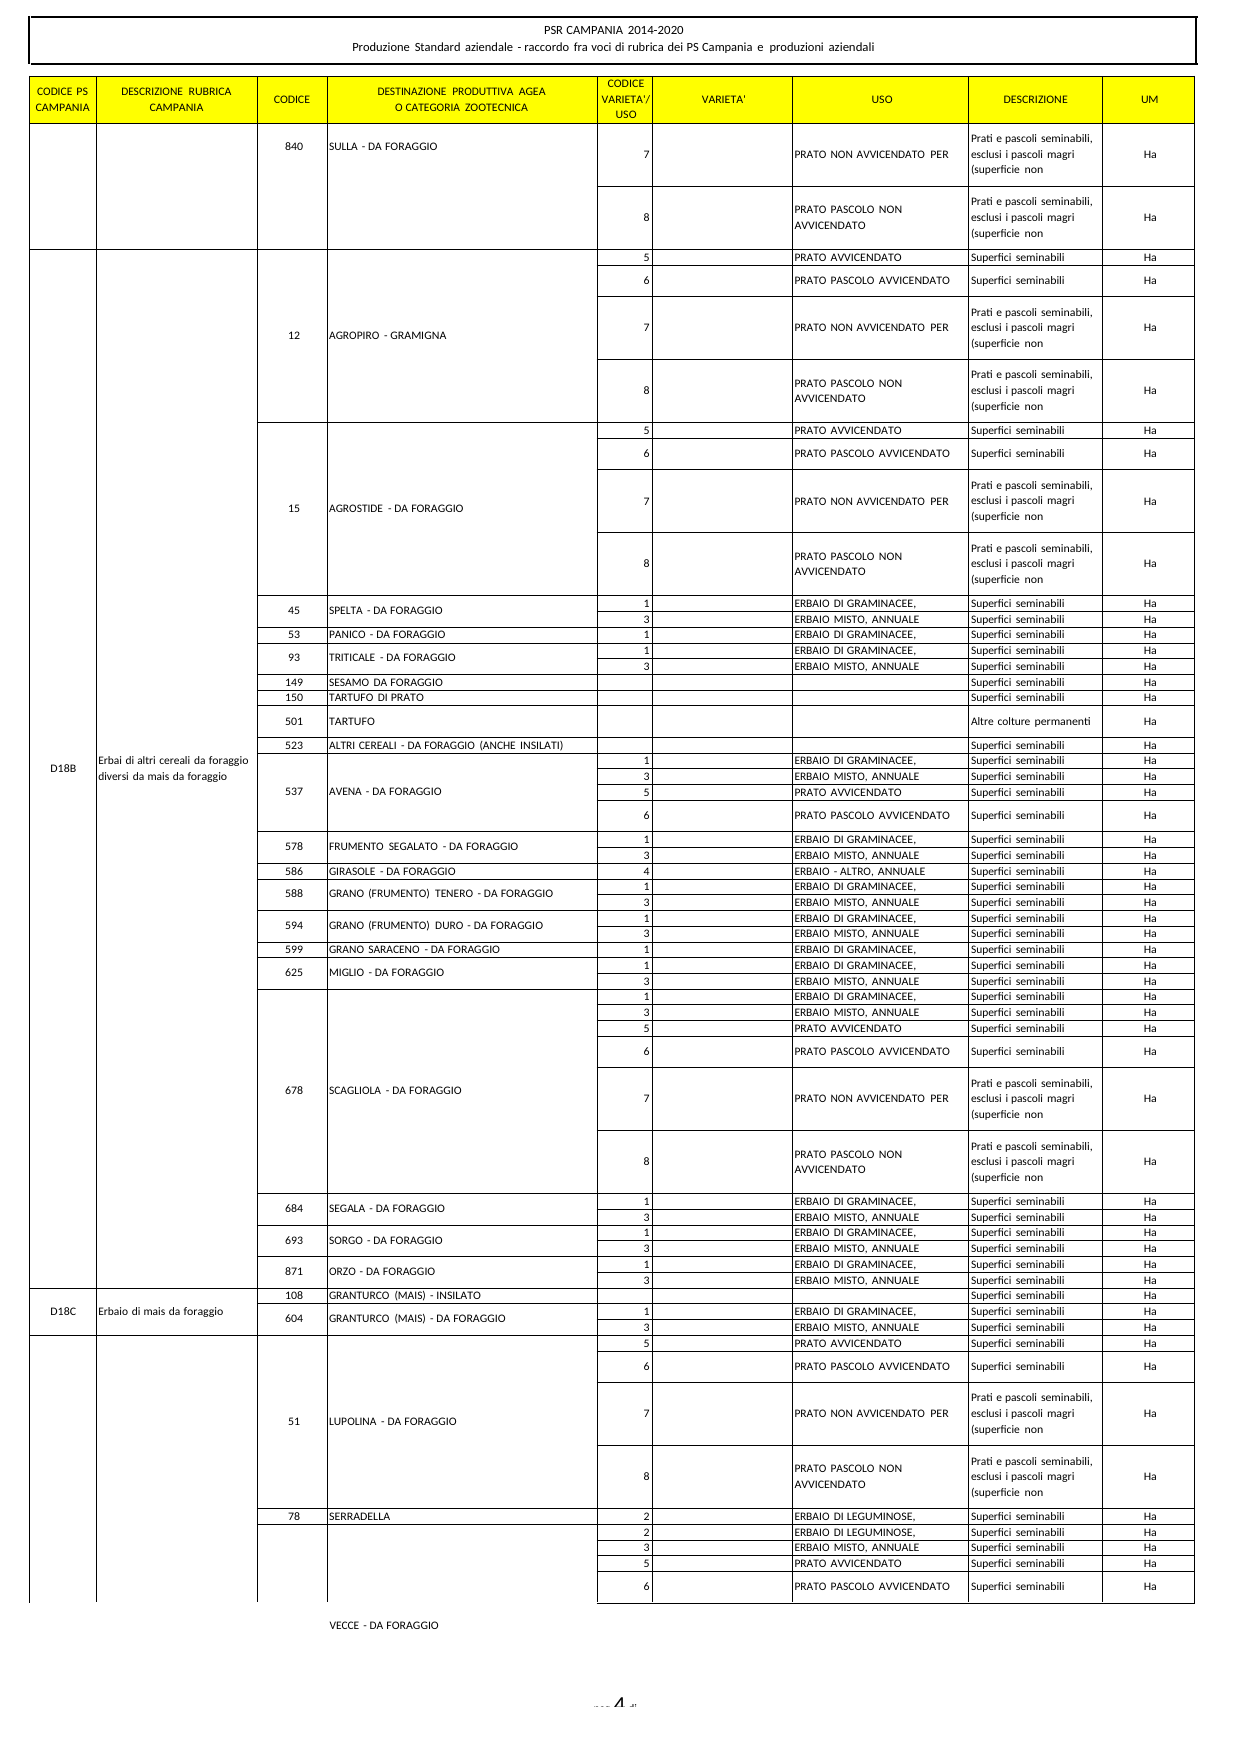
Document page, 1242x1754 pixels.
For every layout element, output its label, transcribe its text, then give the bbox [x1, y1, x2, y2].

table_cell Superfici seminabili [969, 911, 1102, 926]
table_cell Ha [1103, 754, 1194, 768]
table_cell 7 [598, 1068, 652, 1130]
table_cell [653, 1131, 792, 1193]
table_cell 51 [258, 1336, 327, 1508]
table_cell Ha [1103, 1572, 1194, 1602]
table_cell 1 [598, 911, 652, 926]
table_cell LUPOLINA - DA FORAGGIO [328, 1336, 597, 1508]
table_cell SERRADELLA [328, 1509, 597, 1524]
table_cell Ha [1103, 1131, 1194, 1193]
table_cell AGROSTIDE - DA FORAGGIO [328, 423, 597, 595]
table_cell Ha [1103, 297, 1194, 359]
table_cell ERBAIO MISTO, ANNUALE [793, 1273, 968, 1288]
table_cell 1 [598, 958, 652, 973]
table_cell ERBAIO DI GRAMINACEE, [793, 880, 968, 894]
table_cell Superfici seminabili [969, 423, 1102, 438]
table_cell [598, 675, 652, 690]
table_cell Erbai di altri cereali da foraggio diversi da mais da foraggio [97, 250, 257, 1288]
table_cell Ha [1103, 470, 1194, 532]
table_cell ERBAIO MISTO, ANNUALE [793, 769, 968, 784]
table_cell [653, 675, 792, 690]
table_cell 15 [258, 423, 327, 595]
table_cell Superfici seminabili [969, 1273, 1102, 1288]
table_cell 1 [598, 1226, 652, 1240]
table_cell Ha [1103, 124, 1194, 186]
table_cell 3 [598, 659, 652, 674]
table_cell Ha [1103, 1556, 1194, 1571]
table_cell Superfici seminabili [969, 659, 1102, 674]
table_cell Prati e pascoli seminabili, esclusi i pascoli magri (superficie non [969, 297, 1102, 359]
table_cell Ha [1103, 880, 1194, 894]
table_cell TRITICALE - DA FORAGGIO [328, 644, 597, 674]
table_cell Superfici seminabili [969, 675, 1102, 690]
table_cell [793, 675, 968, 690]
table_cell [793, 706, 968, 737]
table_cell ERBAIO MISTO, ANNUALE [793, 974, 968, 988]
table_cell ALTRI CEREALI - DA FORAGGIO (ANCHE INSILATI) [328, 738, 597, 753]
table_cell PRATO PASCOLO AVVICENDATO [793, 266, 968, 296]
table_cell 6 [598, 266, 652, 296]
table_cell 537 [258, 754, 327, 831]
table_cell SPELTA - DA FORAGGIO [328, 596, 597, 627]
table_cell [653, 738, 792, 753]
table_cell 3 [598, 769, 652, 784]
table_cell Ha [1103, 864, 1194, 878]
table_cell [653, 1320, 792, 1335]
table_cell SULLA - DA FORAGGIO [328, 124, 597, 249]
table_cell Superfici seminabili [969, 864, 1102, 878]
table_cell ERBAIO MISTO, ANNUALE [793, 1210, 968, 1225]
table_cell Ha [1103, 1304, 1194, 1319]
table_cell PRATO PASCOLO NON AVVICENDATO [793, 1446, 968, 1508]
table_cell 5 [598, 423, 652, 438]
table_cell [653, 1525, 792, 1539]
table_cell 1 [598, 644, 652, 658]
table_cell 684 [258, 1194, 327, 1225]
table_cell ERBAIO DI GRAMINACEE, [793, 1304, 968, 1319]
table_cell 1 [598, 880, 652, 894]
table_cell Ha [1103, 423, 1194, 438]
table_cell [653, 911, 792, 926]
table_cell [653, 644, 792, 658]
table_cell 3 [598, 1541, 652, 1555]
table_cell Erbaio di mais da foraggio [97, 1289, 257, 1335]
table_cell Ha [1103, 943, 1194, 957]
table_cell Superfici seminabili [969, 832, 1102, 847]
table_cell 1 [598, 1257, 652, 1272]
table_cell [598, 691, 652, 705]
table_cell 3 [598, 1241, 652, 1256]
table_cell FRUMENTO SEGALATO - DA FORAGGIO [328, 832, 597, 863]
table_cell Ha [1103, 1021, 1194, 1036]
table_cell 8 [598, 533, 652, 595]
table_cell Ha [1103, 1336, 1194, 1351]
table_cell [653, 990, 792, 1004]
table_cell PRATO PASCOLO NON AVVICENDATO [793, 1131, 968, 1193]
table_cell Ha [1103, 612, 1194, 627]
table_cell D18C [30, 1289, 96, 1335]
table_cell [653, 1446, 792, 1508]
table_cell PRATO PASCOLO AVVICENDATO [793, 1037, 968, 1067]
table_cell AVENA - DA FORAGGIO [328, 754, 597, 831]
table_cell Ha [1103, 1226, 1194, 1240]
table_cell 6 [598, 439, 652, 469]
table_cell 1 [598, 1304, 652, 1319]
table_cell ORZO - DA FORAGGIO [328, 1257, 597, 1288]
table_cell D18B [30, 250, 96, 1288]
table_cell Ha [1103, 927, 1194, 941]
table_cell GRANO SARACENO - DA FORAGGIO [328, 943, 597, 957]
table_cell [328, 1525, 597, 1602]
table_cell [30, 124, 96, 249]
table_cell Ha [1103, 250, 1194, 264]
table_cell Superfici seminabili [969, 1304, 1102, 1319]
table_cell ERBAIO DI LEGUMINOSE, [793, 1525, 968, 1539]
table_cell ERBAIO DI GRAMINACEE, [793, 596, 968, 611]
table_cell 1 [598, 596, 652, 611]
table_cell 1 [598, 1194, 652, 1209]
table_cell [653, 612, 792, 627]
table_cell Ha [1103, 785, 1194, 800]
table_header USO [793, 77, 968, 123]
table_cell [793, 1289, 968, 1303]
table_cell Superfici seminabili [969, 738, 1102, 753]
table_cell GRANO (FRUMENTO) DURO - DA FORAGGIO [328, 911, 597, 941]
table_cell [653, 1352, 792, 1382]
table_cell 3 [598, 927, 652, 941]
table_cell ERBAIO MISTO, ANNUALE [793, 1320, 968, 1335]
table_cell TARTUFO [328, 706, 597, 737]
table_cell 1 [598, 754, 652, 768]
table_cell Ha [1103, 1352, 1194, 1382]
table_cell SEGALA - DA FORAGGIO [328, 1194, 597, 1225]
table_cell [653, 1194, 792, 1209]
table_cell [653, 1556, 792, 1571]
table_cell PRATO NON AVVICENDATO PER [793, 470, 968, 532]
table_cell 501 [258, 706, 327, 737]
table_cell ERBAIO DI GRAMINACEE, [793, 943, 968, 957]
table_cell [653, 1383, 792, 1445]
table_cell [653, 187, 792, 249]
table_cell PRATO AVVICENDATO [793, 423, 968, 438]
table_cell ERBAIO MISTO, ANNUALE [793, 895, 968, 910]
table_cell ERBAIO DI GRAMINACEE, [793, 911, 968, 926]
table_cell [653, 659, 792, 674]
table_cell [598, 738, 652, 753]
table_cell [653, 754, 792, 768]
table_cell Superfici seminabili [969, 943, 1102, 957]
table_cell [653, 943, 792, 957]
table_cell [653, 1572, 792, 1602]
table_cell Superfici seminabili [969, 266, 1102, 296]
table_cell ERBAIO DI GRAMINACEE, [793, 832, 968, 847]
table_cell ERBAIO DI GRAMINACEE, [793, 990, 968, 1004]
table_cell PRATO NON AVVICENDATO PER [793, 124, 968, 186]
table_cell SCAGLIOLA - DA FORAGGIO [328, 990, 597, 1193]
table_cell Ha [1103, 706, 1194, 737]
table_cell [653, 1289, 792, 1303]
table_cell ERBAIO DI LEGUMINOSE, [793, 1509, 968, 1524]
table_cell Ha [1103, 1241, 1194, 1256]
table_cell ERBAIO DI GRAMINACEE, [793, 644, 968, 658]
table_cell [598, 1289, 652, 1303]
table_cell [653, 124, 792, 186]
table_cell PRATO PASCOLO AVVICENDATO [793, 801, 968, 831]
table_cell GRANTURCO (MAIS) - INSILATO [328, 1289, 597, 1303]
table_cell Superfici seminabili [969, 1289, 1102, 1303]
table_cell Superfici seminabili [969, 1037, 1102, 1067]
table_cell 12 [258, 250, 327, 422]
table_cell Superfici seminabili [969, 1194, 1102, 1209]
table_cell Ha [1103, 769, 1194, 784]
table_cell 8 [598, 1131, 652, 1193]
table_cell GRANTURCO (MAIS) - DA FORAGGIO [328, 1304, 597, 1335]
table_cell Ha [1103, 533, 1194, 595]
table_cell 5 [598, 250, 652, 264]
table_cell ERBAIO DI GRAMINACEE, [793, 754, 968, 768]
table_cell [653, 1005, 792, 1020]
table_cell Ha [1103, 266, 1194, 296]
table_cell ERBAIO DI GRAMINACEE, [793, 1257, 968, 1272]
table_cell 3 [598, 612, 652, 627]
table_cell ERBAIO MISTO, ANNUALE [793, 659, 968, 674]
table_cell ERBAIO MISTO, ANNUALE [793, 927, 968, 941]
table_cell Superfici seminabili [969, 1352, 1102, 1382]
table_cell 5 [598, 1556, 652, 1571]
table_cell Superfici seminabili [969, 927, 1102, 941]
table_cell Superfici seminabili [969, 1525, 1102, 1539]
table_cell SORGO - DA FORAGGIO [328, 1226, 597, 1256]
table_cell Superfici seminabili [969, 801, 1102, 831]
table_cell [653, 958, 792, 973]
table_cell Prati e pascoli seminabili, esclusi i pascoli magri (superficie non [969, 470, 1102, 532]
table_cell PRATO PASCOLO AVVICENDATO [793, 439, 968, 469]
table_cell 678 [258, 990, 327, 1193]
table_cell 693 [258, 1226, 327, 1256]
table_cell [653, 1304, 792, 1319]
table_cell [653, 706, 792, 737]
table_cell 599 [258, 943, 327, 957]
table_cell PRATO PASCOLO NON AVVICENDATO [793, 360, 968, 422]
table_cell [653, 895, 792, 910]
table_cell Ha [1103, 1289, 1194, 1303]
table_cell Superfici seminabili [969, 1226, 1102, 1240]
table_cell [653, 785, 792, 800]
table_cell 3 [598, 1005, 652, 1020]
table_cell Ha [1103, 691, 1194, 705]
table_cell 3 [598, 1320, 652, 1335]
table_cell [653, 1210, 792, 1225]
table_cell GRANO (FRUMENTO) TENERO - DA FORAGGIO [328, 880, 597, 910]
table_cell [653, 628, 792, 642]
table_header DESTINAZIONE PRODUTTIVA AGEA O CATEGORIA ZOOTECNICA [328, 77, 597, 123]
table_cell Ha [1103, 1320, 1194, 1335]
table_cell 53 [258, 628, 327, 642]
table_cell [653, 1241, 792, 1256]
table_cell [653, 297, 792, 359]
table_cell [653, 1037, 792, 1067]
table_cell [653, 596, 792, 611]
table_cell 523 [258, 738, 327, 753]
table_header CODICE PS CAMPANIA [30, 77, 96, 123]
table_cell [793, 691, 968, 705]
table_cell PRATO PASCOLO NON AVVICENDATO [793, 187, 968, 249]
table_cell Ha [1103, 895, 1194, 910]
table_cell 93 [258, 644, 327, 674]
table_cell Superfici seminabili [969, 596, 1102, 611]
table_cell [598, 706, 652, 737]
table_cell 78 [258, 1509, 327, 1524]
table_cell [653, 769, 792, 784]
table_cell ERBAIO MISTO, ANNUALE [793, 1541, 968, 1555]
table_cell GIRASOLE - DA FORAGGIO [328, 864, 597, 878]
table_cell AGROPIRO - GRAMIGNA [328, 250, 597, 422]
table_cell 604 [258, 1304, 327, 1335]
table_cell Ha [1103, 738, 1194, 753]
table_cell Superfici seminabili [969, 1509, 1102, 1524]
table_cell MIGLIO - DA FORAGGIO [328, 958, 597, 988]
table_cell 5 [598, 1021, 652, 1036]
table_cell Superfici seminabili [969, 1336, 1102, 1351]
table_cell Superfici seminabili [969, 439, 1102, 469]
table_cell Ha [1103, 1005, 1194, 1020]
table_cell PRATO PASCOLO NON AVVICENDATO [793, 533, 968, 595]
table_cell TARTUFO DI PRATO [328, 691, 597, 705]
table_header DESCRIZIONE RUBRICA CAMPANIA [97, 77, 257, 123]
table_cell 149 [258, 675, 327, 690]
table_cell [653, 1273, 792, 1288]
table_cell 4 [598, 864, 652, 878]
table_cell Superfici seminabili [969, 1541, 1102, 1555]
table_cell [653, 1257, 792, 1272]
table_cell Ha [1103, 801, 1194, 831]
table_header DESCRIZIONE [969, 77, 1102, 123]
table_cell Ha [1103, 1257, 1194, 1272]
table_cell Superfici seminabili [969, 1556, 1102, 1571]
table_cell [97, 124, 257, 249]
table_cell 3 [598, 1273, 652, 1288]
table_cell PRATO AVVICENDATO [793, 1556, 968, 1571]
table_cell 840 [258, 124, 327, 249]
table_cell Superfici seminabili [969, 644, 1102, 658]
table_cell PRATO PASCOLO AVVICENDATO [793, 1352, 968, 1382]
table_cell [653, 801, 792, 831]
table_cell Ha [1103, 832, 1194, 847]
table_cell Prati e pascoli seminabili, esclusi i pascoli magri (superficie non [969, 1068, 1102, 1130]
table_cell Superfici seminabili [969, 1210, 1102, 1225]
table_cell Altre colture permanenti [969, 706, 1102, 737]
table_cell Ha [1103, 659, 1194, 674]
table_cell 2 [598, 1509, 652, 1524]
table_cell [653, 360, 792, 422]
table_cell PANICO - DA FORAGGIO [328, 628, 597, 642]
table_cell Ha [1103, 596, 1194, 611]
table_cell Prati e pascoli seminabili, esclusi i pascoli magri (superficie non [969, 533, 1102, 595]
table_cell [653, 974, 792, 988]
table_cell [653, 1509, 792, 1524]
table_cell 871 [258, 1257, 327, 1288]
table_cell Prati e pascoli seminabili, esclusi i pascoli magri (superficie non [969, 1383, 1102, 1445]
table_cell 1 [598, 628, 652, 642]
table_cell Superfici seminabili [969, 250, 1102, 264]
table_cell Superfici seminabili [969, 1021, 1102, 1036]
table_cell [653, 880, 792, 894]
table_cell Superfici seminabili [969, 754, 1102, 768]
table_cell Superfici seminabili [969, 990, 1102, 1004]
table_cell Ha [1103, 1541, 1194, 1555]
table_cell 6 [598, 1352, 652, 1382]
table_cell [653, 423, 792, 438]
table_cell [653, 250, 792, 264]
table_cell SESAMO DA FORAGGIO [328, 675, 597, 690]
table_cell Ha [1103, 1383, 1194, 1445]
table_cell 1 [598, 943, 652, 957]
table_cell [97, 1336, 257, 1602]
table_cell ERBAIO MISTO, ANNUALE [793, 848, 968, 863]
table_cell Ha [1103, 1210, 1194, 1225]
table_cell 7 [598, 470, 652, 532]
table_cell [653, 266, 792, 296]
table_cell Ha [1103, 1194, 1194, 1209]
table_cell 586 [258, 864, 327, 878]
table_cell [653, 848, 792, 863]
table_cell [653, 691, 792, 705]
table_cell 7 [598, 124, 652, 186]
table_cell ERBAIO MISTO, ANNUALE [793, 1005, 968, 1020]
table_cell 5 [598, 785, 652, 800]
table_cell Superfici seminabili [969, 612, 1102, 627]
table_cell ERBAIO - ALTRO, ANNUALE [793, 864, 968, 878]
table_cell ERBAIO MISTO, ANNUALE [793, 1241, 968, 1256]
table_cell Prati e pascoli seminabili, esclusi i pascoli magri (superficie non [969, 1131, 1102, 1193]
table_cell Ha [1103, 439, 1194, 469]
table_cell PRATO AVVICENDATO [793, 1021, 968, 1036]
table_cell Ha [1103, 911, 1194, 926]
table_cell Superfici seminabili [969, 958, 1102, 973]
table_cell PRATO PASCOLO AVVICENDATO [793, 1572, 968, 1602]
table_cell 6 [598, 1572, 652, 1602]
table_cell Ha [1103, 990, 1194, 1004]
table_cell [30, 1336, 96, 1602]
table_cell Superfici seminabili [969, 974, 1102, 988]
table_cell Superfici seminabili [969, 1257, 1102, 1272]
table_cell [653, 439, 792, 469]
table_cell Superfici seminabili [969, 1241, 1102, 1256]
table_header CODICE [258, 77, 327, 123]
table_cell 7 [598, 1383, 652, 1445]
table_cell Superfici seminabili [969, 880, 1102, 894]
table_cell PRATO NON AVVICENDATO PER [793, 1383, 968, 1445]
table_cell [653, 1541, 792, 1555]
table_cell PRATO NON AVVICENDATO PER [793, 297, 968, 359]
table_cell [653, 1021, 792, 1036]
table_cell [653, 1336, 792, 1351]
table_cell ERBAIO MISTO, ANNUALE [793, 612, 968, 627]
table_cell Superfici seminabili [969, 785, 1102, 800]
table_cell 6 [598, 801, 652, 831]
table_cell 108 [258, 1289, 327, 1303]
table_cell 8 [598, 360, 652, 422]
table_cell Ha [1103, 675, 1194, 690]
table_cell [653, 1226, 792, 1240]
table_cell 5 [598, 1336, 652, 1351]
table_cell 8 [598, 187, 652, 249]
table_cell 1 [598, 990, 652, 1004]
table_cell Ha [1103, 1037, 1194, 1067]
table_header UM [1103, 77, 1194, 123]
table_cell [653, 864, 792, 878]
table_cell 588 [258, 880, 327, 910]
table_cell PRATO AVVICENDATO [793, 785, 968, 800]
table_cell Ha [1103, 1525, 1194, 1539]
table_cell ERBAIO DI GRAMINACEE, [793, 1194, 968, 1209]
table_cell ERBAIO DI GRAMINACEE, [793, 628, 968, 642]
table_cell Superfici seminabili [969, 1005, 1102, 1020]
table_cell [653, 832, 792, 847]
table_cell [653, 1068, 792, 1130]
table_cell Ha [1103, 187, 1194, 249]
table_cell [793, 738, 968, 753]
table_cell ERBAIO DI GRAMINACEE, [793, 1226, 968, 1240]
table_cell 2 [598, 1525, 652, 1539]
table_header CODICE VARIETA'/ USO [598, 77, 652, 123]
table_cell [653, 927, 792, 941]
table_cell Ha [1103, 628, 1194, 642]
table_cell Superfici seminabili [969, 848, 1102, 863]
table_cell Superfici seminabili [969, 769, 1102, 784]
table_header VARIETA' [653, 77, 792, 123]
table_cell Prati e pascoli seminabili, esclusi i pascoli magri (superficie non [969, 360, 1102, 422]
table_cell Ha [1103, 1273, 1194, 1288]
table_cell Prati e pascoli seminabili, esclusi i pascoli magri (superficie non [969, 1446, 1102, 1508]
table_cell 8 [598, 1446, 652, 1508]
table_cell [653, 470, 792, 532]
table_cell [258, 1525, 327, 1602]
text VECCE - DA FORAGGIO [329, 1618, 1210, 1632]
table_cell 3 [598, 974, 652, 988]
table_cell PRATO AVVICENDATO [793, 250, 968, 264]
table_cell 1 [598, 832, 652, 847]
table_cell 3 [598, 1210, 652, 1225]
table_cell Superfici seminabili [969, 1320, 1102, 1335]
table_cell 6 [598, 1037, 652, 1067]
table_cell Ha [1103, 848, 1194, 863]
table_cell Prati e pascoli seminabili, esclusi i pascoli magri (superficie non [969, 187, 1102, 249]
table_cell 594 [258, 911, 327, 941]
table_cell PRATO NON AVVICENDATO PER [793, 1068, 968, 1130]
table_cell 45 [258, 596, 327, 627]
table_cell 7 [598, 297, 652, 359]
table_cell Prati e pascoli seminabili, esclusi i pascoli magri (superficie non [969, 124, 1102, 186]
table_cell Ha [1103, 1068, 1194, 1130]
table_cell Ha [1103, 1509, 1194, 1524]
table_cell Superfici seminabili [969, 895, 1102, 910]
table_cell Ha [1103, 644, 1194, 658]
table_cell 625 [258, 958, 327, 988]
table_cell 578 [258, 832, 327, 863]
table_cell Ha [1103, 958, 1194, 973]
table_cell Superfici seminabili [969, 628, 1102, 642]
table_cell Ha [1103, 360, 1194, 422]
table_cell 150 [258, 691, 327, 705]
table_cell ERBAIO DI GRAMINACEE, [793, 958, 968, 973]
table_cell 3 [598, 848, 652, 863]
table_cell [653, 533, 792, 595]
table_cell Ha [1103, 974, 1194, 988]
table_cell Superfici seminabili [969, 691, 1102, 705]
table_cell Ha [1103, 1446, 1194, 1508]
table_cell PRATO AVVICENDATO [793, 1336, 968, 1351]
table_cell Superfici seminabili [969, 1572, 1102, 1602]
table_cell 3 [598, 895, 652, 910]
